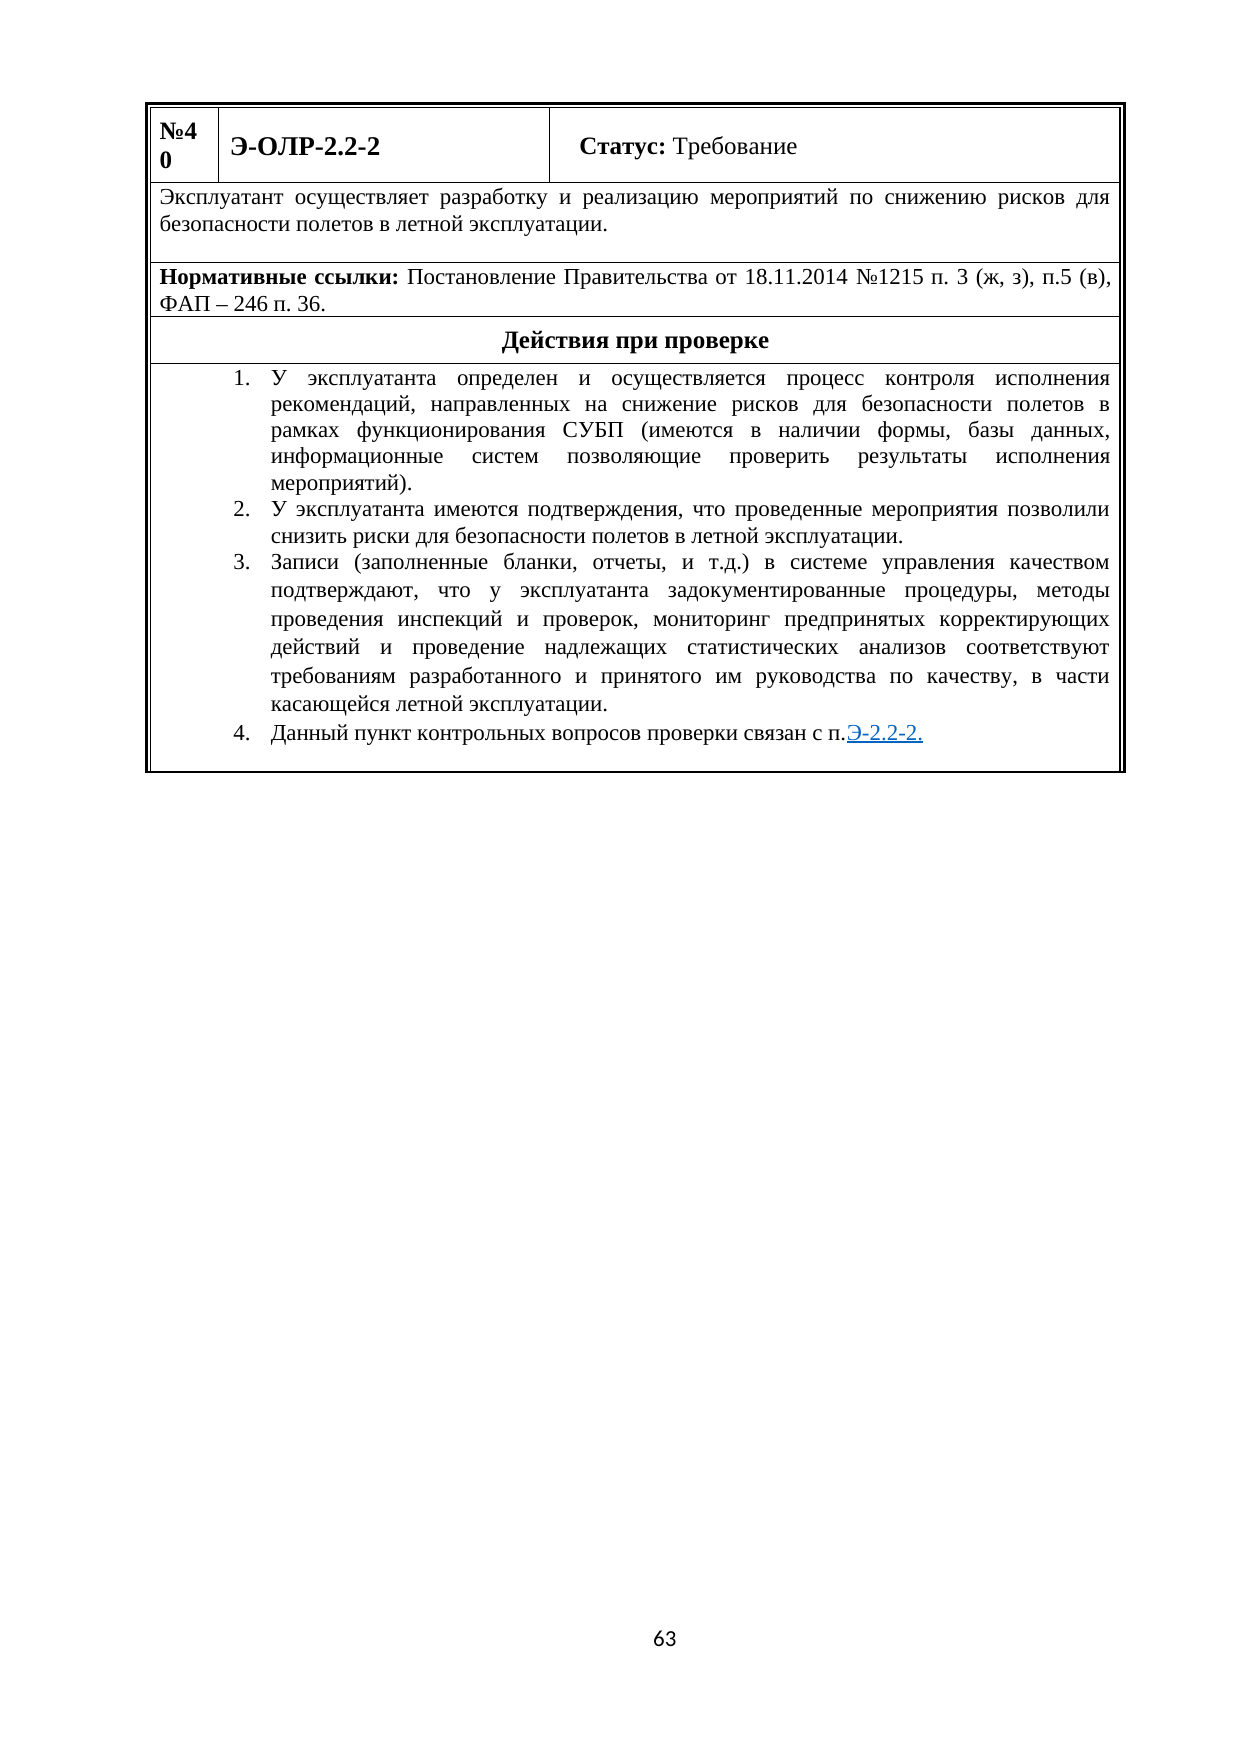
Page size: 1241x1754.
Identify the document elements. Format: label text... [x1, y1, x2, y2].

table_header №40 [151, 108, 218, 182]
table_header Статус: [550, 108, 1119, 182]
table_cell Эксплуатант осуществляет разработку и реализацию мероприятий по снижению рисков для безопасности полетов в летной эксплуатации. [151, 183, 1119, 262]
table_header Э-ОЛР-2.2-2 [219, 108, 549, 182]
table_cell Действия при проверке [151, 317, 1119, 362]
table_cell У эксплуатанта определен и осуществляется процесс контроля исполнения рекомендаций, направленных на снижение рисков для безопасности полетов в рамках функционирования СУБП (имеются в наличии формы, базы данных, информационные систем позволяющие проверить результаты исполнения мероприятий). У эксплуатанта имеются подтверждения, что проведенные мероприятия позволили снизить риски для безопасности полетов в летной эксплуатации. Записи (заполненные бланки, отчеты, и т.д.) в системе управления качеством подтверждают, что у эксплуатанта задокументированные процедуры, методы проведения инспекций и проверок, мониторинг предпринятых корректирующих действий и проведение надлежащих статистических анализов соответствуют требованиям разработанного и принятого им руководства по качеству, в части касающейся летной эксплуатации. Данный пункт контрольных вопросов проверки связан с п.Э-2.2-2. [151, 364, 1119, 771]
table_cell Нормативные ссылки: Постановление Правительства от 18.11.2014 №1215 п. 3 (ж, з), п.5 (в), ФАП – 246 п. 36. [151, 263, 1119, 316]
